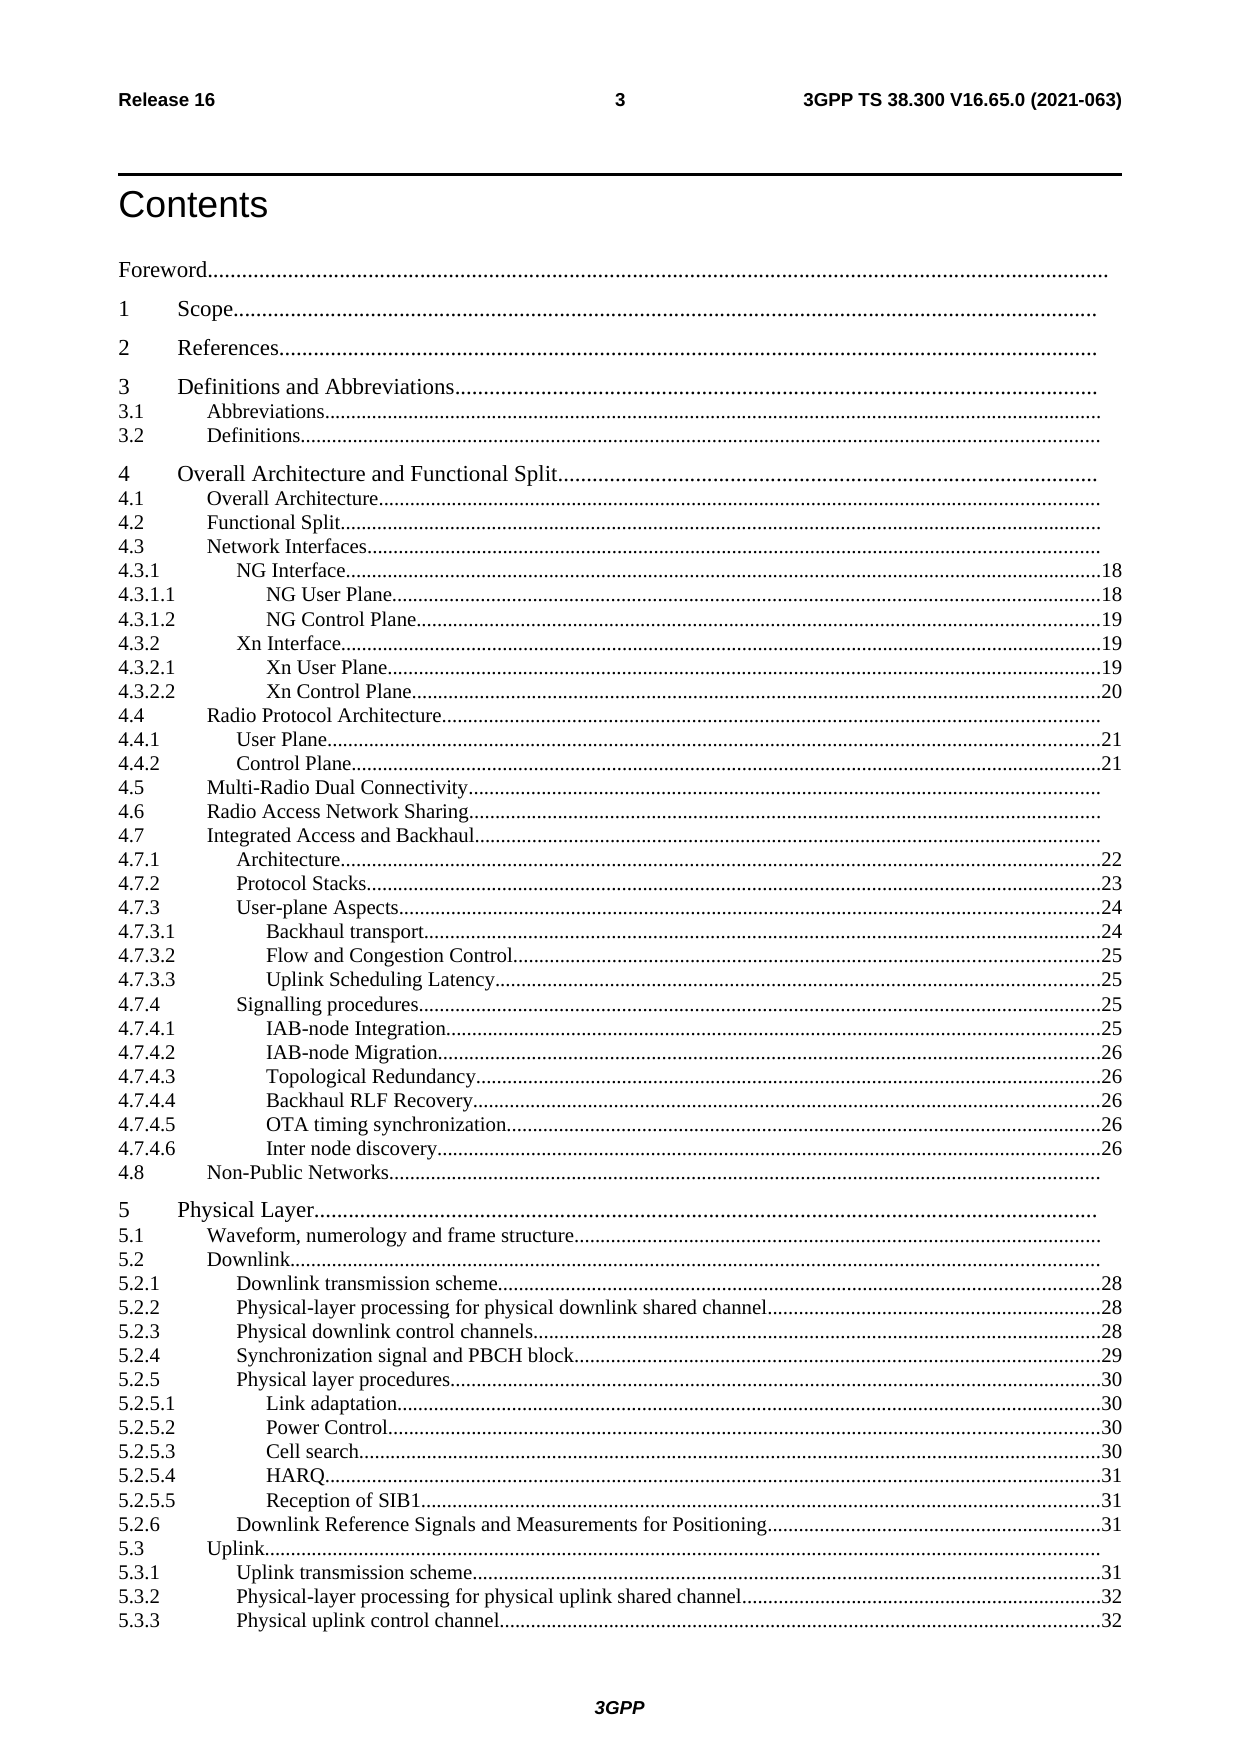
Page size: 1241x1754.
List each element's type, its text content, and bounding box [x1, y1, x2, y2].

text 5.2.3 Physical downlink control channels 28 [118, 1319, 1122, 1343]
text 5.3.2 Physical-layer processing for physical uplink shared channel 32 [118, 1584, 1122, 1608]
text 5.2.2 Physical-layer processing for physical downlink shared channel 28 [118, 1295, 1122, 1319]
text 4.7.4.5 OTA timing synchronization 26 [118, 1112, 1122, 1136]
text 4.3 Network Interfaces 18 [118, 534, 1078, 558]
text 4.3.1.1 NG User Plane 18 [118, 582, 1122, 606]
text 4.6 Radio Access Network Sharing 22 [118, 799, 1078, 823]
text 4.7.3.3 Uplink Scheduling Latency 25 [118, 967, 1122, 991]
text 5.2.6 Downlink Reference Signals and Measurements for Positioning 31 [118, 1512, 1122, 1536]
text 4.8 Non-Public Networks 26 [118, 1160, 1078, 1184]
text 5.1 Waveform, numerology and frame structure 27 [118, 1223, 1078, 1247]
text Contents [118, 176, 1122, 225]
text 3 Definitions and Abbreviations 11 [118, 373, 1078, 399]
text 4.7.4.1 IAB-node Integration 25 [118, 1016, 1122, 1039]
text 5.3.1 Uplink transmission scheme 31 [118, 1560, 1122, 1584]
text 4.4 Radio Protocol Architecture 21 [118, 703, 1078, 727]
text 4.7.4.4 Backhaul RLF Recovery 26 [118, 1088, 1122, 1112]
text 4.3.2.1 Xn User Plane 19 [118, 654, 1122, 679]
text 4.7.4.3 Topological Redundancy 26 [118, 1064, 1122, 1088]
text 4.7.3.2 Flow and Congestion Control 25 [118, 943, 1122, 967]
text 4.5 Multi-Radio Dual Connectivity 21 [118, 775, 1078, 799]
text 5.2.5.5 Reception of SIB1 31 [118, 1487, 1122, 1512]
text 4.3.2 Xn Interface 19 [118, 631, 1122, 654]
text 5.2.5.4 HARQ 31 [118, 1463, 1122, 1487]
text 5.2.5.1 Link adaptation 30 [118, 1391, 1122, 1415]
text 3.1 Abbreviations 11 [118, 399, 1078, 423]
text 5.2 Downlink 28 [118, 1247, 1078, 1271]
text 4.7.4 Signalling procedures 25 [118, 991, 1122, 1016]
text 4.7.1 Architecture 22 [118, 847, 1122, 871]
text 5.2.5 Physical layer procedures 30 [118, 1367, 1122, 1391]
text 4.3.2.2 Xn Control Plane 20 [118, 679, 1122, 703]
text 4.3.1.2 NG Control Plane 19 [118, 606, 1122, 631]
text 5.2.5.3 Cell search 30 [118, 1439, 1122, 1463]
text 4.7 Integrated Access and Backhaul 22 [118, 823, 1078, 847]
text 4.4.2 Control Plane 21 [118, 751, 1122, 775]
text 5.2.1 Downlink transmission scheme 28 [118, 1271, 1122, 1295]
text 4.3.1 NG Interface 18 [118, 558, 1122, 582]
text 5.3.3 Physical uplink control channel 32 [118, 1608, 1122, 1632]
text 3.2 Definitions 14 [118, 423, 1078, 447]
text 2 References 10 [118, 334, 1078, 360]
text 4.7.4.6 Inter node discovery 26 [118, 1136, 1122, 1160]
text 5.2.4 Synchronization signal and PBCH block 29 [118, 1343, 1122, 1367]
text 5.3 Uplink 31 [118, 1536, 1078, 1560]
text 4.4.1 User Plane 21 [118, 727, 1122, 751]
text 1 Scope 10 [118, 295, 1078, 321]
text 4.7.2 Protocol Stacks 23 [118, 871, 1122, 895]
text 4.1 Overall Architecture 15 [118, 486, 1078, 510]
text 4.7.3 User-plane Aspects 24 [118, 895, 1122, 919]
text 4 Overall Architecture and Functional Split 15 [118, 460, 1078, 486]
text 4.2 Functional Split 16 [118, 510, 1078, 534]
text 4.7.4.2 IAB-node Migration 26 [118, 1039, 1122, 1064]
text Foreword 9 [118, 256, 1078, 283]
text 4.7.3.1 Backhaul transport 24 [118, 919, 1122, 943]
text 5 Physical Layer 27 [118, 1196, 1078, 1223]
text 5.2.5.2 Power Control 30 [118, 1415, 1122, 1439]
